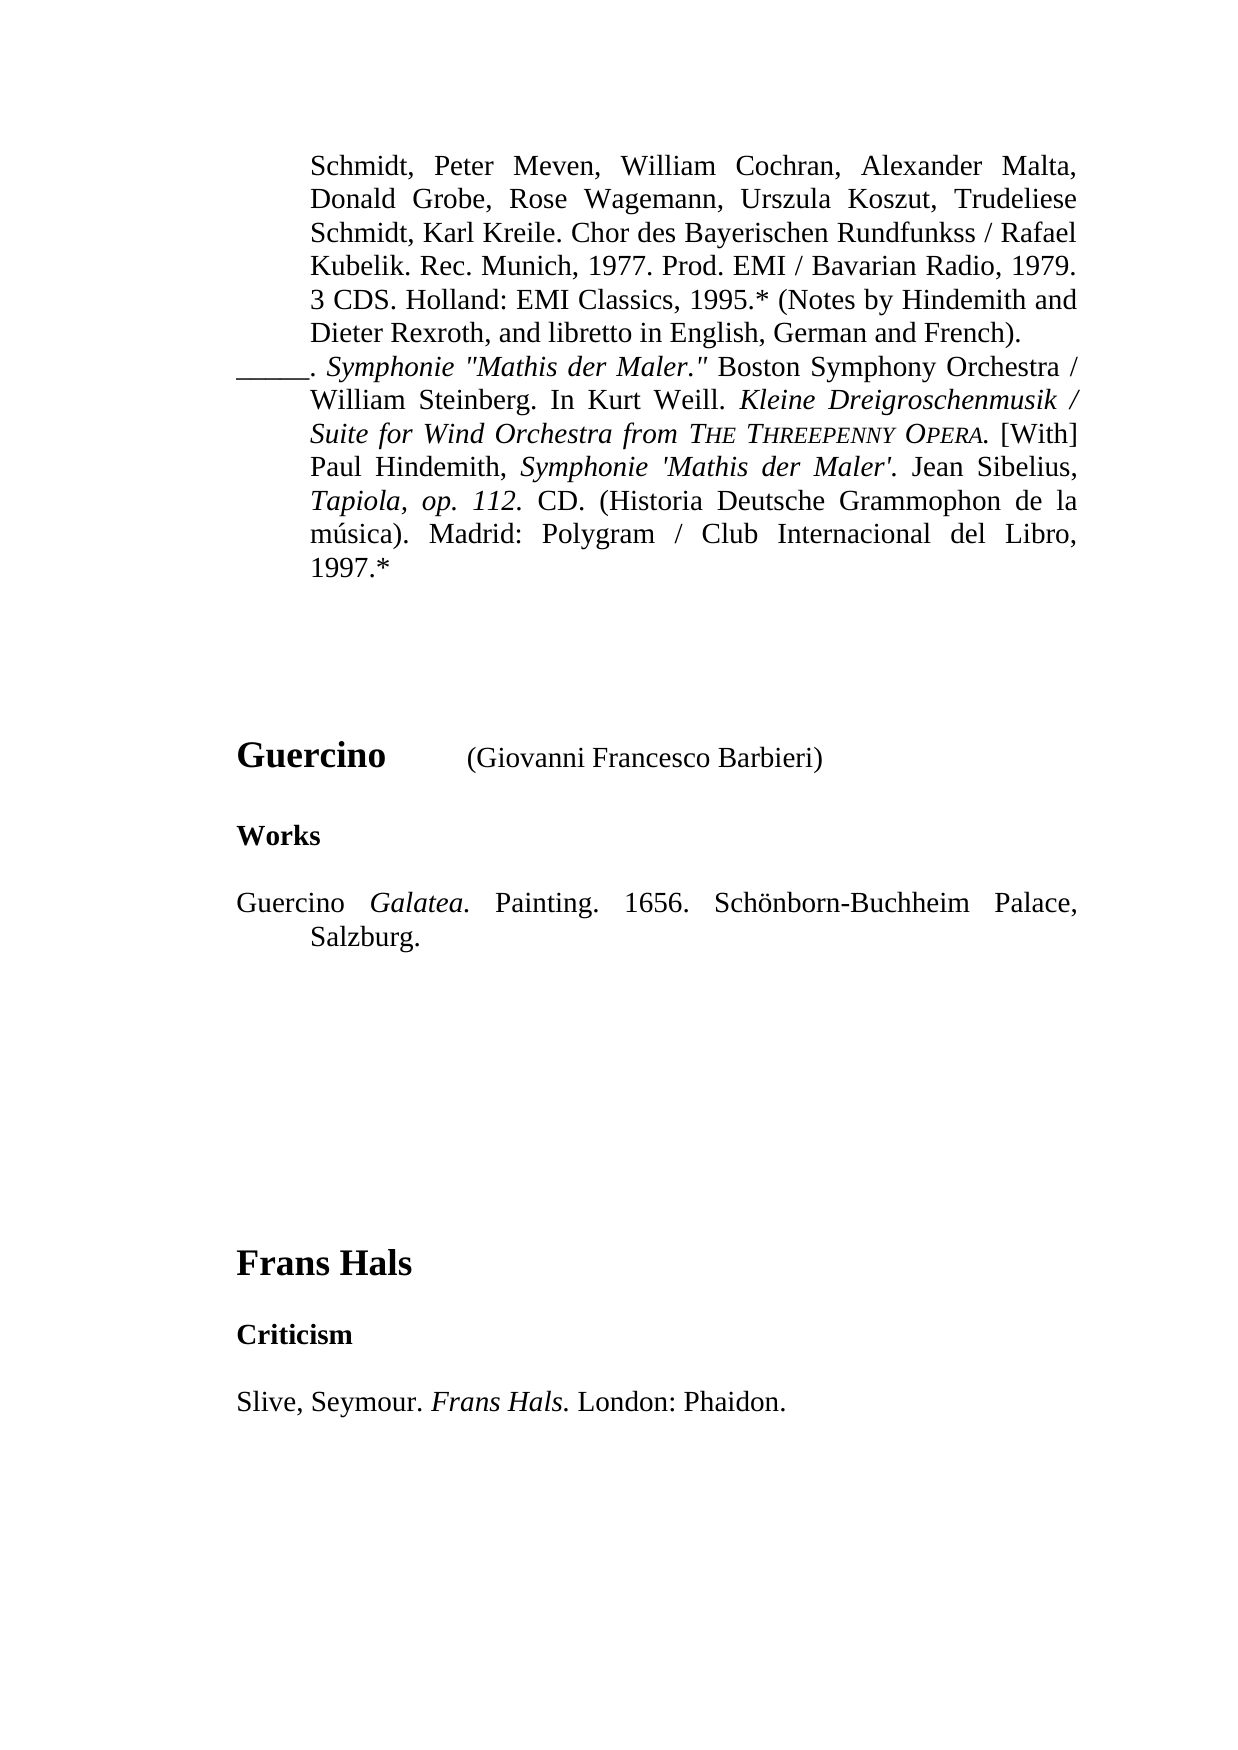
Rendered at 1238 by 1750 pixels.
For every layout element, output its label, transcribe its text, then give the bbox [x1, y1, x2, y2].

subtitle Works [236, 818, 1078, 852]
subtitle Criticism [236, 1317, 1078, 1350]
subtitle Guercino (Giovanni Francesco Barbieri) [236, 732, 1078, 775]
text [236, 148, 1078, 349]
text Guercino Galatea. Painting. 1656. Schönborn-Buchheim Palace, Salzburg. [236, 886, 1078, 953]
text _____. Symphonie "Mathis der Maler." Boston Symphony Orchestra / William Steinberg. In Kurt Weill. Kleine Dreigroschenmusik / Suite for Wind Orchestra from The Threepenny Opera. [With] Paul Hindemith, Symphonie 'Mathis der Maler'. Jean Sibelius, Tapiola, op. 112. CD. (Historia Deutsche Grammophon de la música). Madrid: Polygram / Club Internacional del Libro, 1997.* [236, 349, 1078, 584]
text Frans Hals [236, 1240, 1078, 1283]
text Slive, Seymour. Frans Hals. London: Phaidon. [236, 1384, 1078, 1417]
